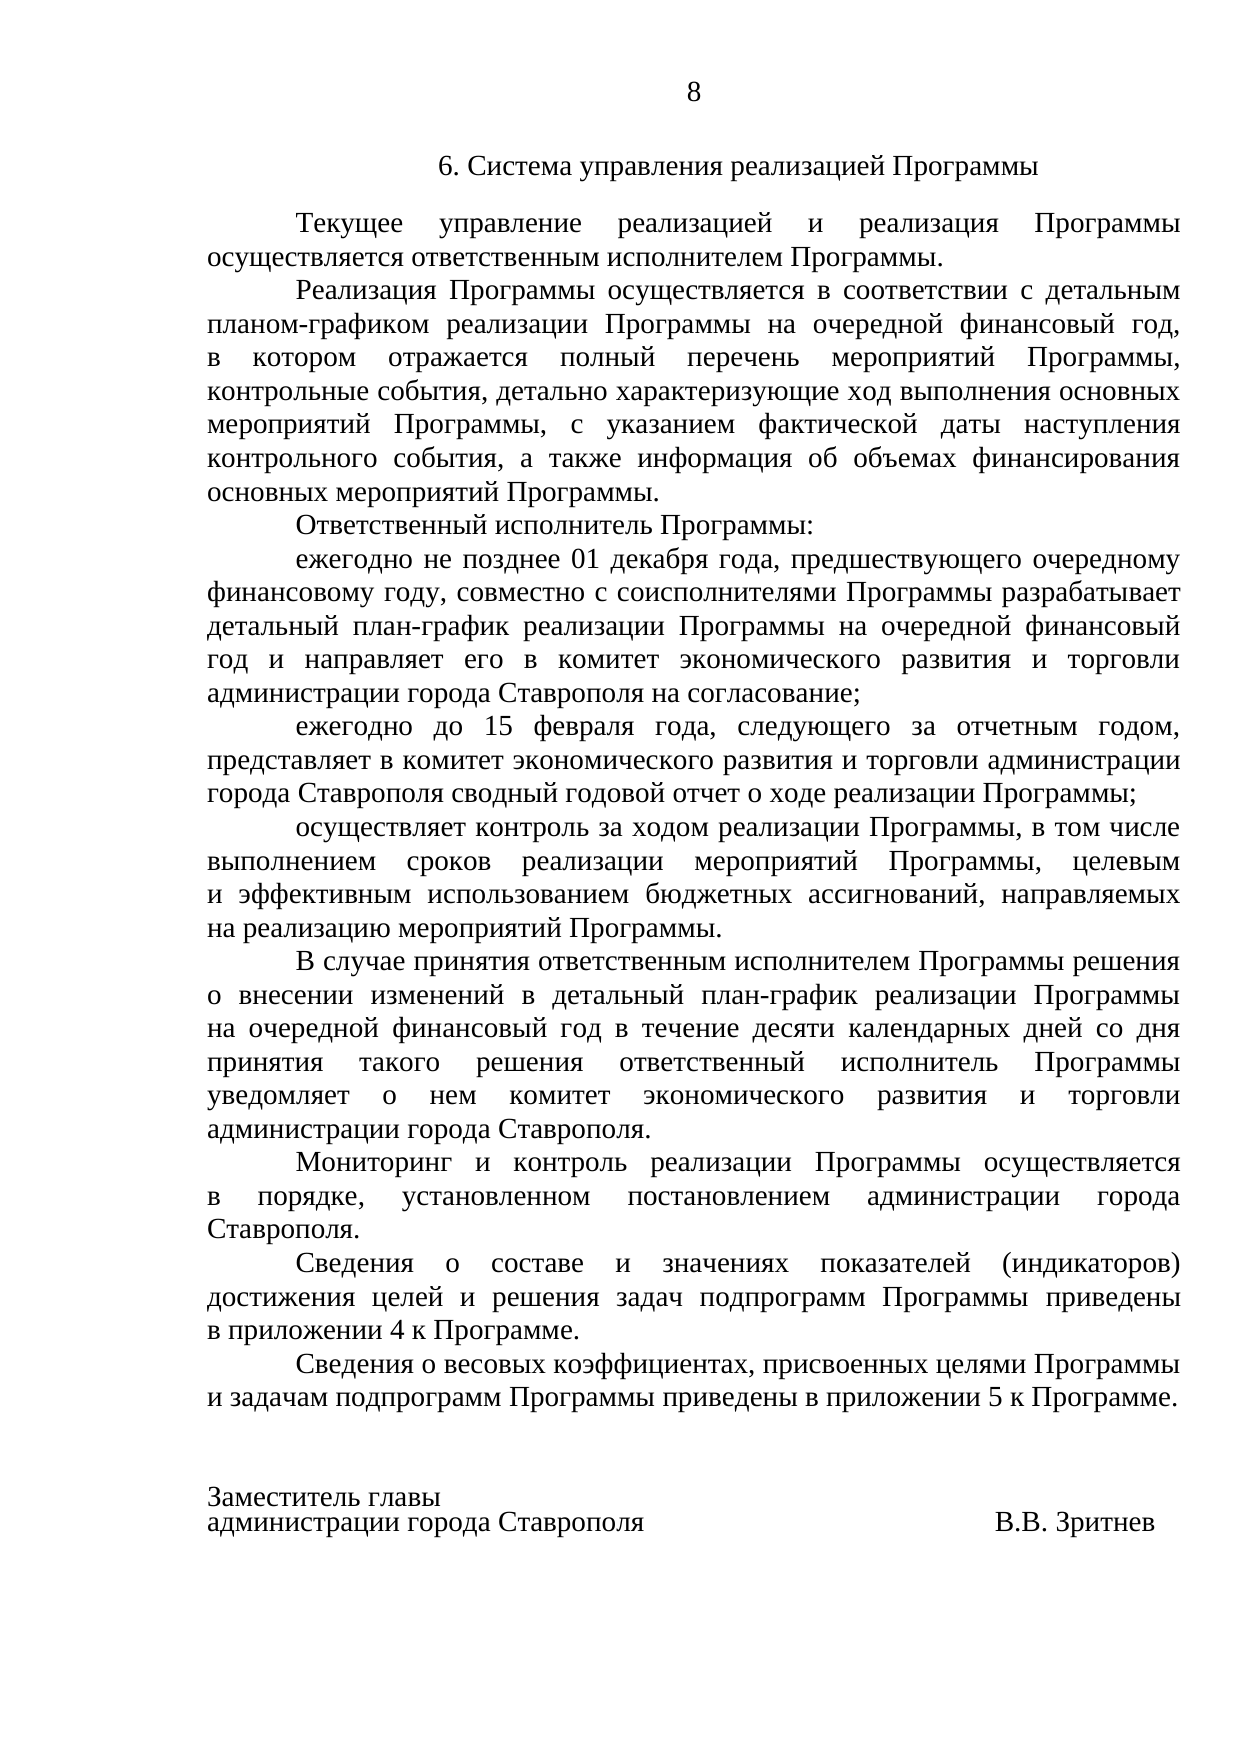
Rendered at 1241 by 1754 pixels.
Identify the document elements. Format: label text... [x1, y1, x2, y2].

text Мониторинг и контроль реализации Программы осуществляется в порядке, установленном постановлением администрации города Ставрополя. [207, 1144, 1181, 1245]
text ежегодно не позднее 01 декабря года, предшествующего очередному финансовому году, совместно с соисполнителями Программы разрабатывает детальный план-график реализации Программы на очередной финансовый год и направляет его в комитет экономического развития и торговли администрации города Ставрополя на согласование; [207, 541, 1181, 708]
text ежегодно до 15 февраля года, следующего за отчетным годом, представляет в комитет экономического развития и торговли администрации города Ставрополя сводный годовой отчет о ходе реализации Программы; [207, 708, 1181, 809]
text администрации города Ставрополя В.В. Зритнев [207, 1512, 1181, 1537]
text Сведения о весовых коэффициентах, присвоенных целями Программы и задачам подпрограмм Программы приведены в приложении 5 к Программе. [207, 1346, 1181, 1413]
text Сведения о составе и значениях показателей (индикаторов) достижения целей и решения задач подпрограмм Программы приведены в приложении 4 к Программе. [207, 1245, 1181, 1346]
text Реализация Программы осуществляется в соответствии с детальным планом-графиком реализации Программы на очередной финансовый год, в котором отражается полный перечень мероприятий Программы, контрольные события, детально характеризующие ход выполнения основных мероприятий Программы, с указанием фактической даты наступления контрольного события, а также информация об объемах финансирования основных мероприятий Программы. [207, 272, 1181, 507]
text Текущее управление реализацией и реализация Программы осуществляется ответственным исполнителем Программы. [207, 205, 1181, 272]
text Заместитель главы [207, 1487, 1181, 1512]
text Ответственный исполнитель Программы: [207, 507, 1181, 541]
text В случае принятия ответственным исполнителем Программы решения о внесении изменений в детальный план-график реализации Программы на очередной финансовый год в течение десяти календарных дней со дня принятия такого решения ответственный исполнитель Программы уведомляет о нем комитет экономического развития и торговли администрации города Ставрополя. [207, 943, 1181, 1144]
text осуществляет контроль за ходом реализации Программы, в том числе выполнением сроков реализации мероприятий Программы, целевым и эффективным использованием бюджетных ассигнований, направляемых на реализацию мероприятий Программы. [207, 809, 1181, 943]
title 6. Система управления реализацией Программы [207, 148, 1181, 181]
